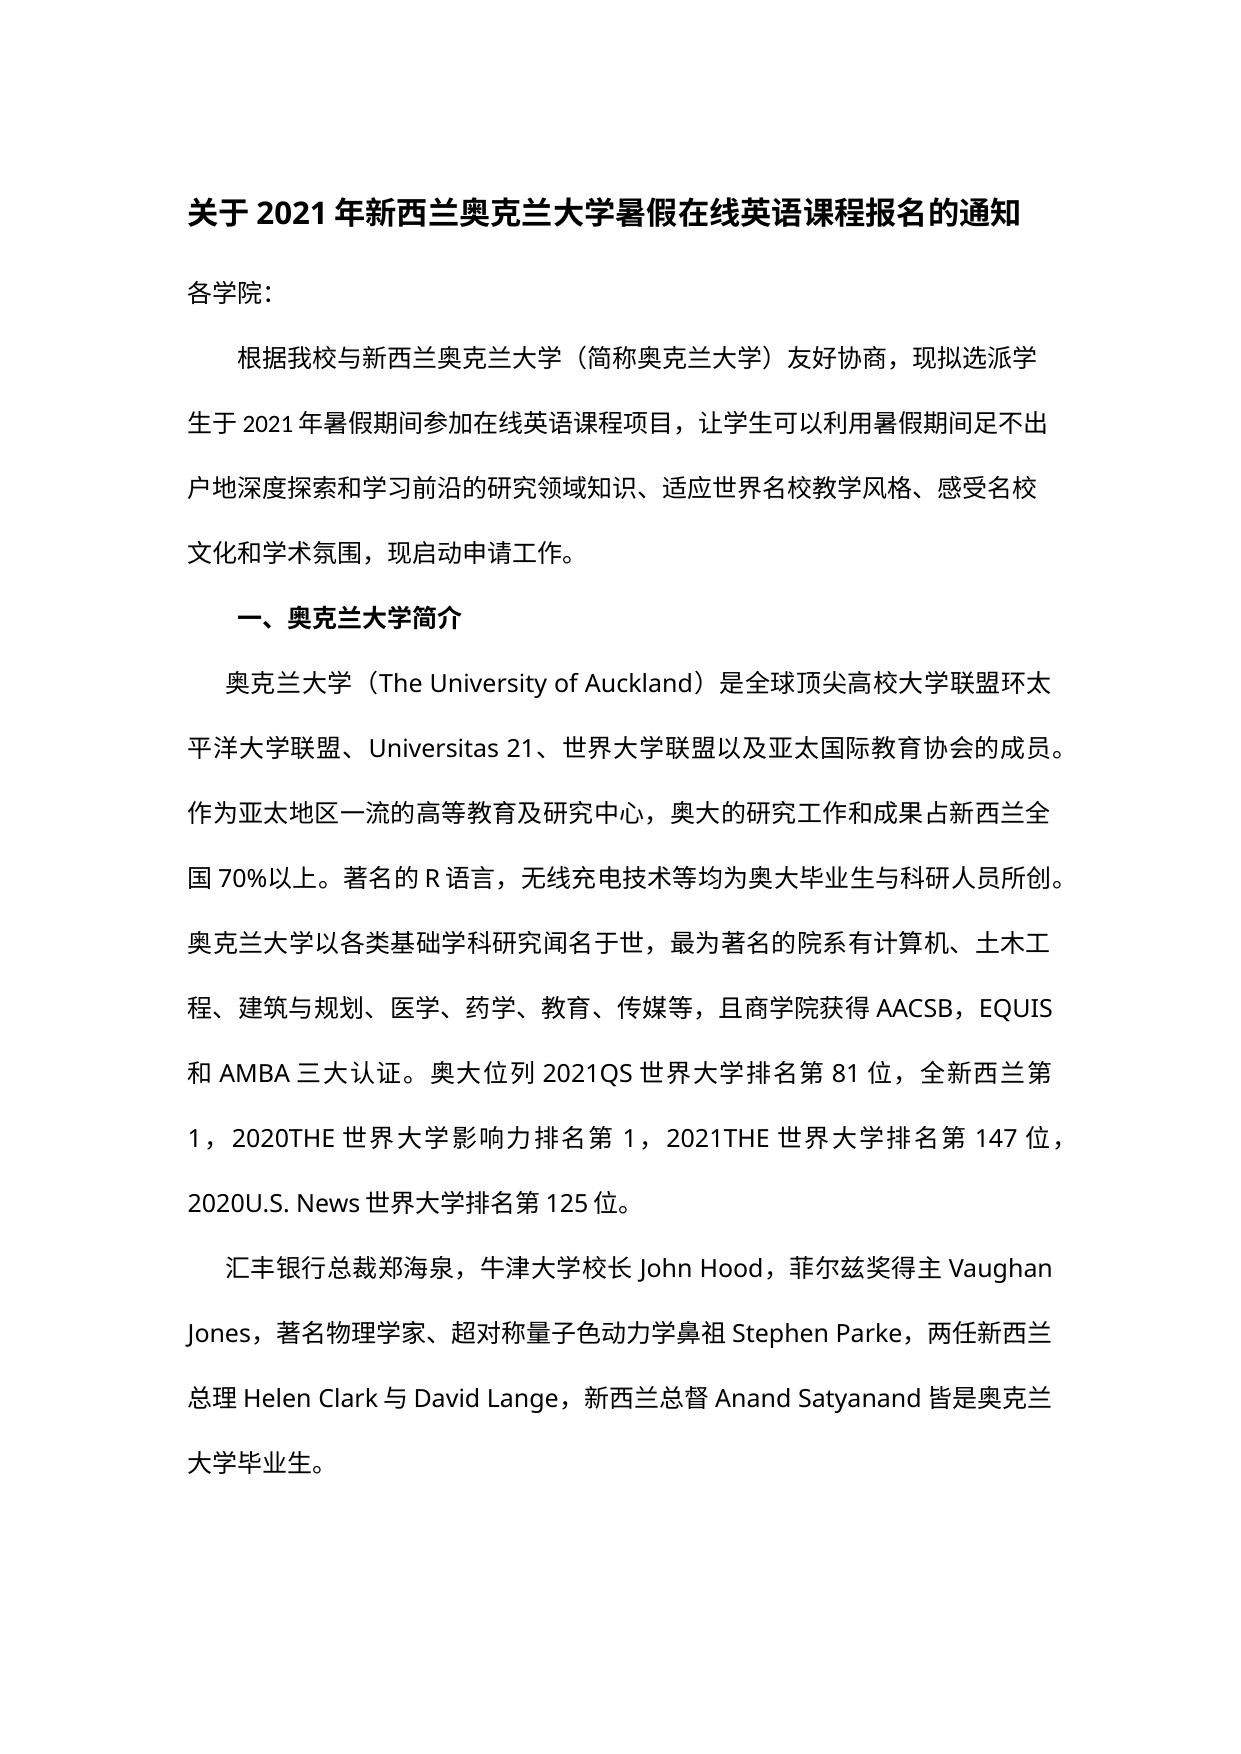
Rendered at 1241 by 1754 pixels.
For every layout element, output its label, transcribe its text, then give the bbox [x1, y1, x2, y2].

text 汇丰银行总裁郑海泉，牛津大学校长John Hood，菲尔兹奖得主Vaughan Jones，著名物理学家、超对称量子色动力学鼻祖Stephen Parke，两任新西兰总理Helen Clark与David Lange，新西兰总督Anand Satyanand皆是奥克兰大学毕业生。 [187, 1234, 1053, 1494]
text 奥克兰大学（The University of Auckland）是全球顶尖高校大学联盟环太平洋大学联盟、Universitas 21、世界大学联盟以及亚太国际教育协会的成员。作为亚太地区一流的高等教育及研究中心，奥大的研究工作和成果占新西兰全国70%以上。著名的R语言，无线充电技术等均为奥大毕业生与科研人员所创。奥克兰大学以各类基础学科研究闻名于世，最为著名的院系有计算机、土木工程、建筑与规划、医学、药学、教育、传媒等，且商学院获得AACSB，EQUIS和AMBA三大认证。奥大位列2021QS世界大学排名第81位，全新西兰第1，2020THE世界大学影响力排名第1，2021THE世界大学排名第147位，2020U.S. News世界大学排名第125位。 [187, 649, 1053, 1234]
text 关于2021年新西兰奥克兰大学暑假在线英语课程报名的通知 [187, 178, 1053, 243]
text 根据我校与新西兰奥克兰大学（简称奥克兰大学）友好协商，现拟选派学生于2021年暑假期间参加在线英语课程项目，让学生可以利用暑假期间足不出户地深度探索和学习前沿的研究领域知识、适应世界名校教学风格、感受名校文化和学术氛围，现启动申请工作。 [187, 324, 1053, 584]
text 一、奥克兰大学简介 [187, 584, 1053, 649]
text 各学院： [187, 259, 1053, 324]
